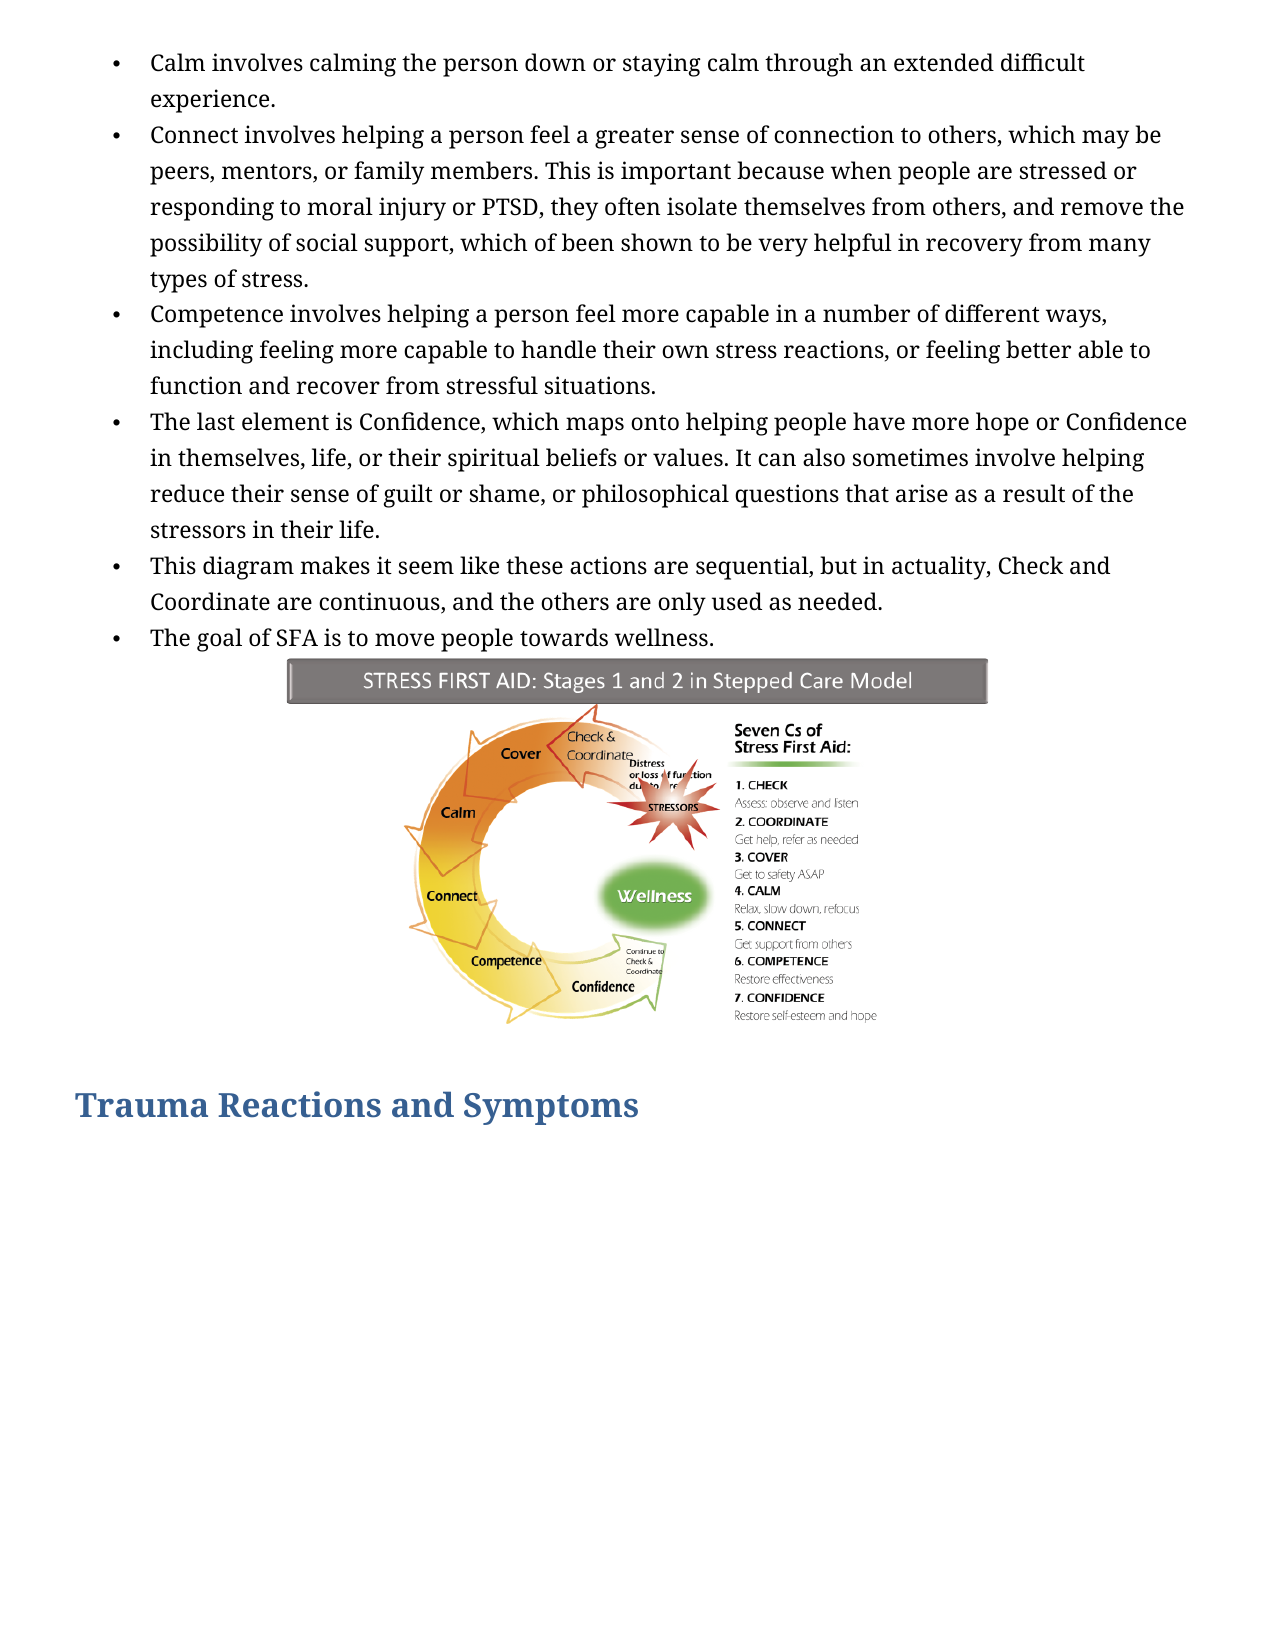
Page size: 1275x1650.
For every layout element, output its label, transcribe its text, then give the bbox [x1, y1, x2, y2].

list This diagram makes it seem like these actions are sequential, but in actuality, Check and Coordinate are continuous, and the others are only used as needed. [112, 550, 1200, 617]
list Competence involves helping a person feel more capable in a number of different ways, including feeling more capable to handle their own stress reactions, or feeling better able to function and recover from stressful situations. [112, 298, 1200, 402]
list The goal of SFA is to move people towards wellness. [112, 622, 1200, 653]
list Calm involves calming the person down or staying calm through an extended difficult experience. [112, 47, 1200, 114]
picture [286, 657, 989, 1053]
subtitle Trauma Reactions and Symptoms [75, 1081, 1200, 1127]
list The last element is Confidence, which maps onto helping people have more hope or Confidence in themselves, life, or their spiritual beliefs or values. It can also sometimes involve helping reduce their sense of guilt or shame, or philosophical questions that arise as a result of the stressors in their life. [112, 406, 1200, 545]
list Connect involves helping a person feel a greater sense of connection to others, which may be peers, mentors, or family members. This is important because when people are stressed or responding to moral injury or PTSD, they often isolate themselves from others, and remove the possibility of social support, which of been shown to be very helpful in recovery from many types of stress. [112, 119, 1200, 294]
